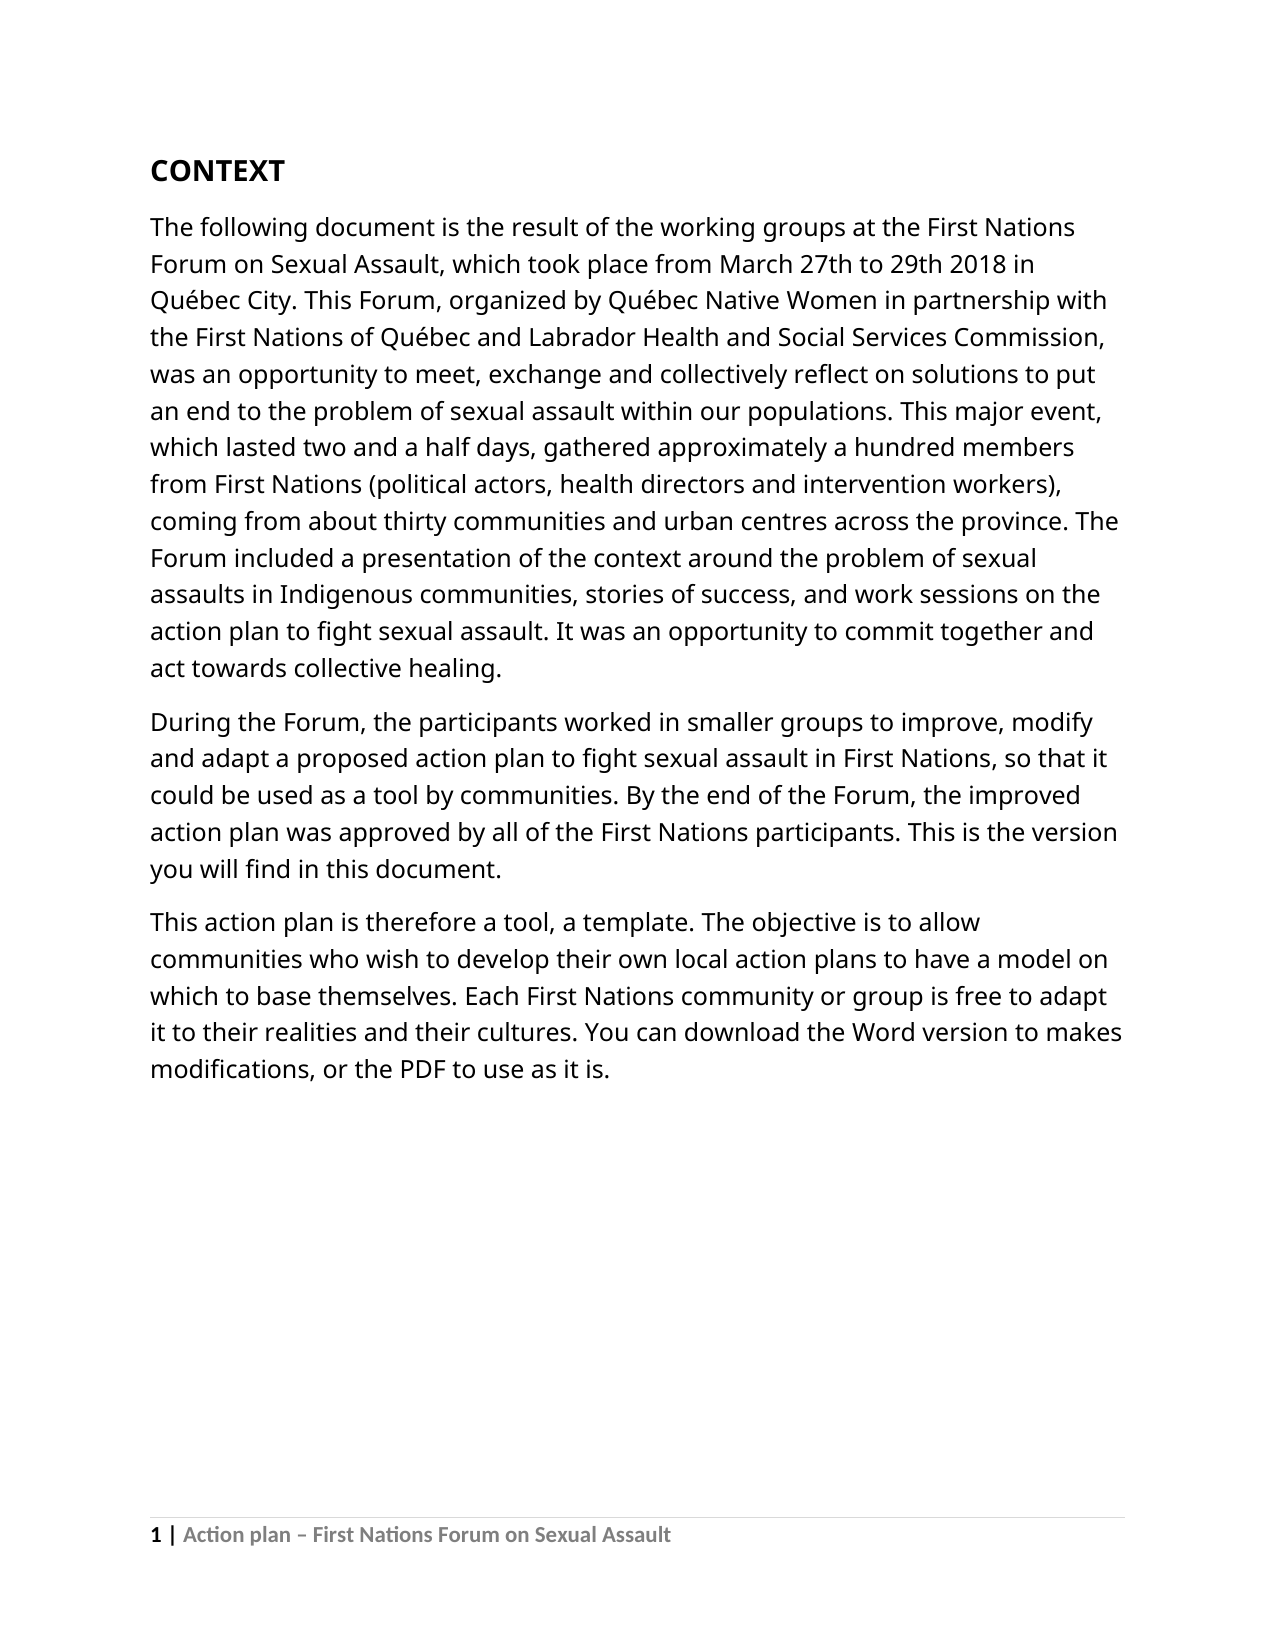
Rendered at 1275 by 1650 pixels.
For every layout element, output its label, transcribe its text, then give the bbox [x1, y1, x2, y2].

text The following document is the result of the working groups at the First Nations Forum on Sexual Assault, which took place from March 27th to 29th 2018 in Québec City. This Forum, organized by Québec Native Women in partnership with the First Nations of Québec and Labrador Health and Social Services Commission, was an opportunity to meet, exchange and collectively reflect on solutions to put an end to the problem of sexual assault within our populations. This major event, which lasted two and a half days, gathered approximately a hundred members from First Nations (political actors, health directors and intervention workers), coming from about thirty communities and urban centres across the province. The Forum included a presentation of the context around the problem of sexual assaults in Indigenous communities, stories of success, and work sessions on the action plan to fight sexual assault. It was an opportunity to commit together and act towards collective healing. [150, 209, 1125, 685]
text During the Forum, the participants worked in smaller groups to improve, modify and adapt a proposed action plan to fight sexual assault in First Nations, so that it could be used as a tool by communities. By the end of the Forum, the improved action plan was approved by all of the First Nations participants. This is the version you will find in this document. [150, 704, 1125, 885]
text CONTEXT [150, 150, 1125, 190]
text This action plan is therefore a tool, a template. The objective is to allow communities who wish to develop their own local action plans to have a model on which to base themselves. Each First Nations community or group is free to adapt it to their realities and their cultures. You can download the Word version to makes modifications, or the PDF to use as it is. [150, 905, 1125, 1086]
